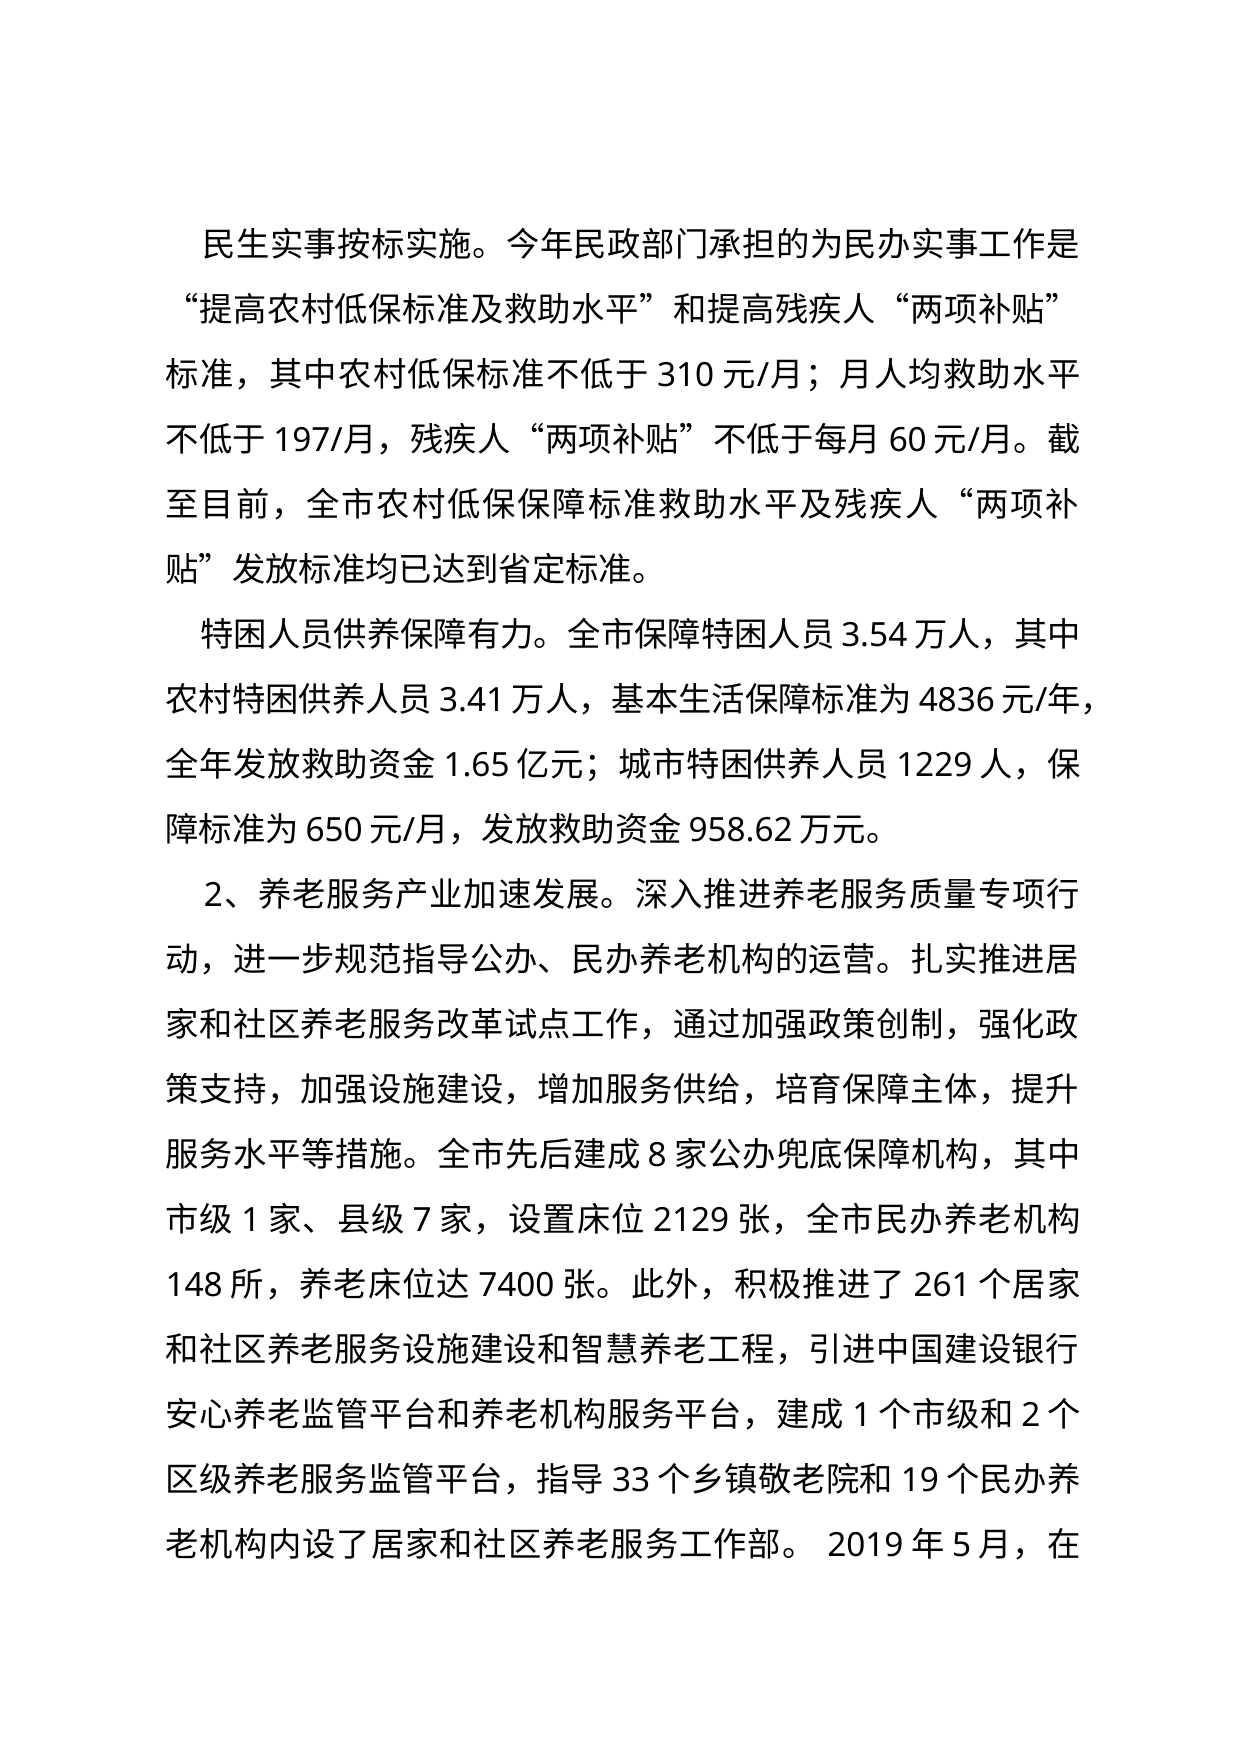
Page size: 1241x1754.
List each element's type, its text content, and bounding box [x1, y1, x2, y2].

text 民生实事按标实施。今年民政部门承担的为民办实事工作是“提高农村低保标准及救助水平”和提高残疾人“两项补贴”标准，其中农村低保标准不低于310元/月；月人均救助水平不低于197/月，残疾人“两项补贴”不低于每月60元/月。截至目前，全市农村低保保障标准救助水平及残疾人“两项补贴”发放标准均已达到省定标准。 [165, 209, 1081, 599]
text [165, 859, 1081, 1574]
text 特困人员供养保障有力。全市保障特困人员3.54万人，其中农村特困供养人员3.41万人，基本生活保障标准为4836元/年，全年发放救助资金1.65亿元；城市特困供养人员1229人，保障标准为650元/月，发放救助资金958.62万元。 [165, 599, 1081, 859]
